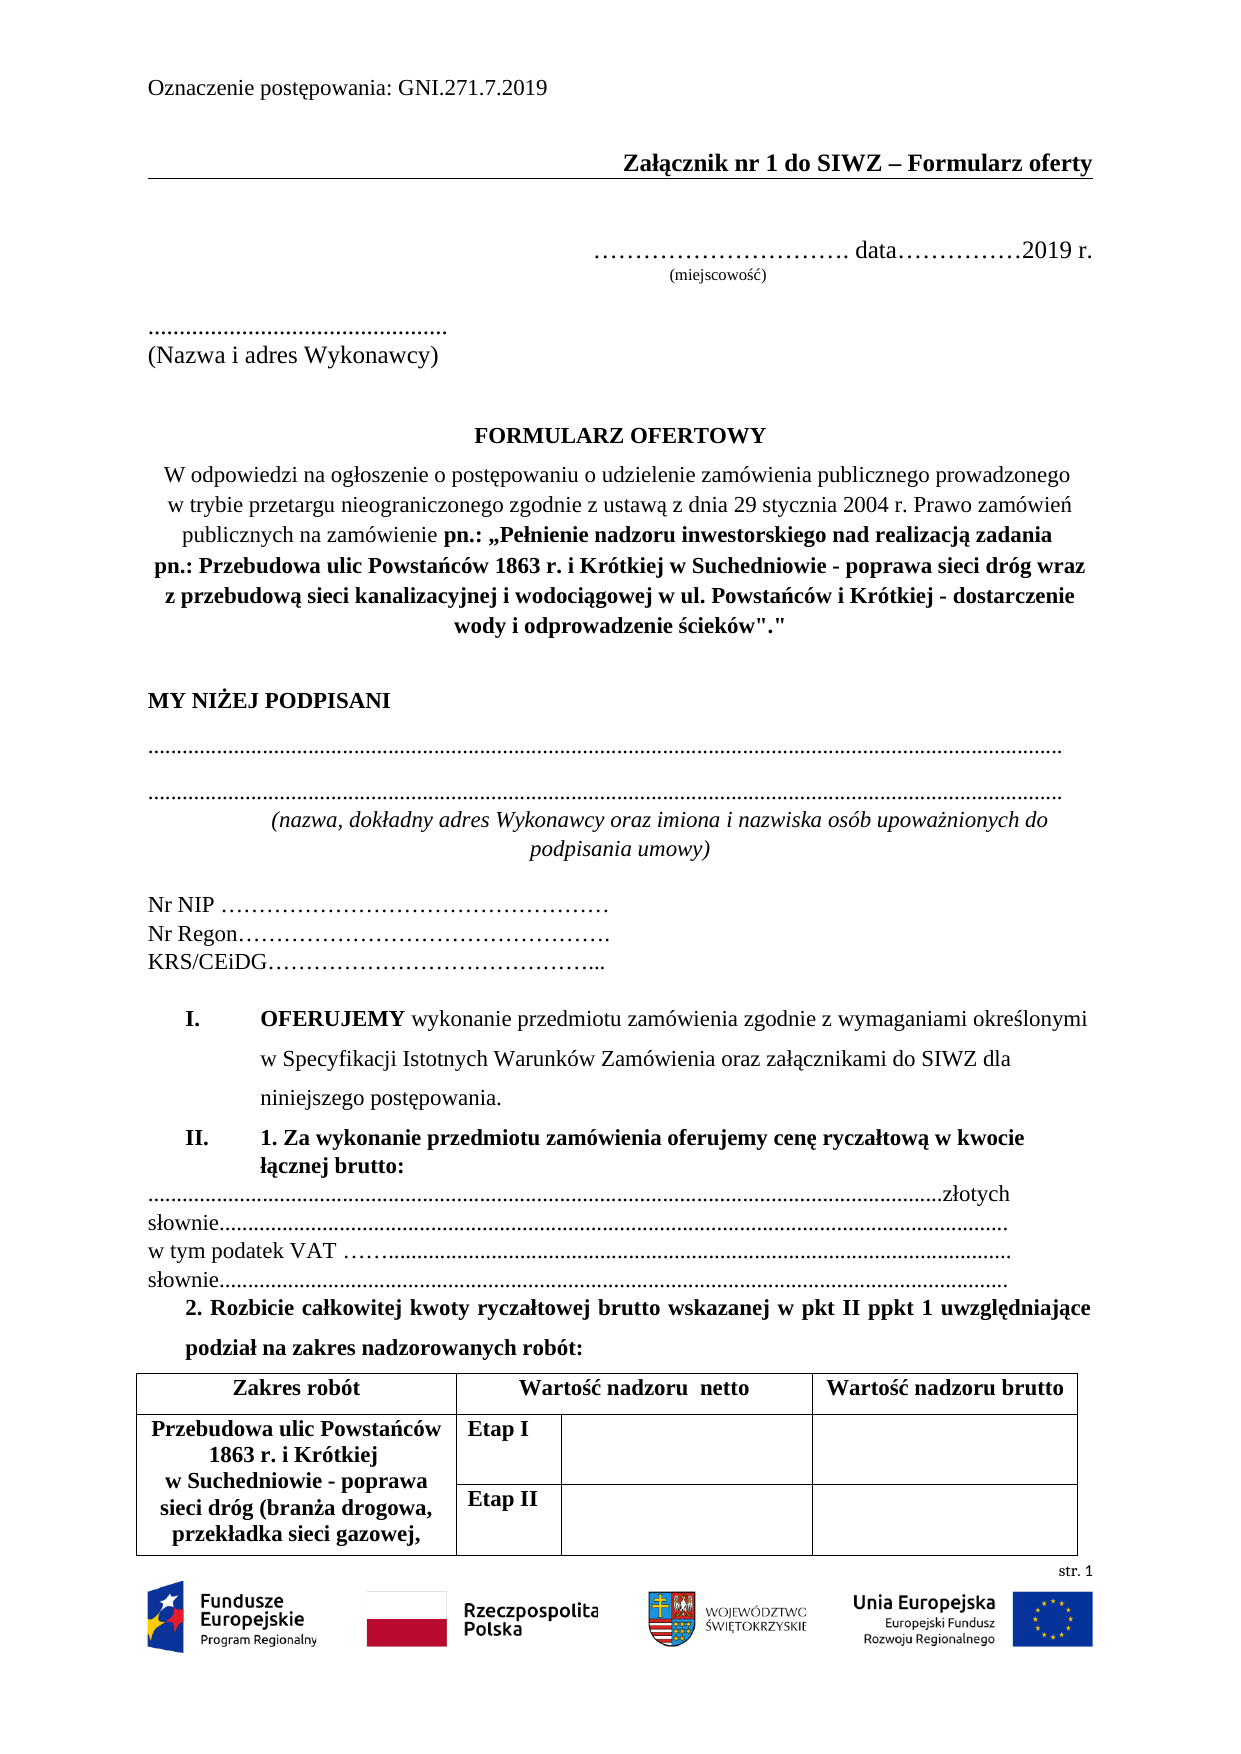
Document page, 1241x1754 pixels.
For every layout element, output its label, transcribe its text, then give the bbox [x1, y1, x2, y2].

text 2. Rozbicie całkowitej kwoty ryczałtowej brutto wskazanej w pkt II ppkt 1 uwzględniające podział na zakres nadzorowanych robót: [185, 1294, 1093, 1360]
text (nazwa, dokładny adres Wykonawcy oraz imiona i nazwiska osób upoważnionych do podpisania umowy) [148, 806, 1093, 861]
text ................................................................................................................................................................ [148, 733, 1093, 759]
list 1. Za wykonanie przedmiotu zamówienia oferujemy cenę ryczałtową w kwocie łącznej brutto: [185, 1124, 1093, 1178]
text W odpowiedzi na ogłoszenie o postępowaniu o udzielenie zamówienia publicznego prowadzonego w trybie przetargu nieograniczonego zgodnie z ustawą z dnia 29 stycznia 2004 r. Prawo zamówień publicznych na zamówienie pn.: „Pełnienie nadzoru inwestorskiego nad realizacją zadania pn.: Przebudowa ulic Powstańców 1863 r. i Krótkiej w Suchedniowie - poprawa sieci dróg wraz z przebudową sieci kanalizacyjnej i wodociągowej w ul. Powstańców i Krótkiej - dostarczenie wody i odprowadzenie ścieków"." [148, 461, 1093, 638]
text słownie.......................................................................................................................................... [148, 1266, 1093, 1292]
text w tym podatek VAT ……............................................................................................................. [148, 1237, 1093, 1264]
table_cell [813, 1485, 1077, 1554]
table_cell Etap II [457, 1485, 561, 1554]
text ...........................................................................................................................................złotych [148, 1181, 1093, 1207]
text ................................................................................................................................................................ [148, 778, 1093, 804]
text Nr Regon…………………………………………. [148, 920, 1093, 946]
table_cell Etap I [457, 1415, 561, 1484]
table_cell [813, 1415, 1077, 1484]
text …………………………. data……………2019 r. [590, 236, 1093, 264]
picture [648, 1581, 807, 1653]
table_cell Przebudowa ulic Powstańców 1863 r. i Krótkiej w Suchedniowie - poprawa sieci dróg (branża drogowa, przekładka sieci gazowej, przebudowa linii energetycznej, kanalizacja deszczowa) [137, 1415, 456, 1554]
text FORMULARZ OFERTOWY [148, 422, 1093, 448]
table_header Wartość nadzoru brutto [813, 1374, 1077, 1414]
text MY NIŻEJ PODPISANI [148, 687, 1093, 714]
text Nr NIP …………………………………………… [148, 891, 1093, 918]
table_cell [562, 1415, 812, 1484]
picture [854, 1581, 1093, 1653]
text (Nazwa i adres Wykonawcy) [148, 340, 1093, 369]
picture [147, 1581, 317, 1653]
text słownie.......................................................................................................................................... [148, 1209, 1093, 1235]
text ................................................ [148, 311, 1093, 340]
table_header Wartość nadzoru netto [457, 1374, 812, 1414]
picture [366, 1581, 598, 1653]
table_cell [562, 1485, 812, 1554]
text Załącznik nr 1 do SIWZ – Formularz oferty [148, 148, 1093, 178]
text KRS/CEiDG……………………………………... [148, 948, 1093, 975]
text (miejscowość) [590, 264, 1093, 283]
list OFERUJEMY wykonanie przedmiotu zamówienia zgodnie z wymaganiami określonymi w Specyfikacji Istotnych Warunków Zamówienia oraz załącznikami do SIWZ dla niniejszego postępowania. [185, 1005, 1093, 1111]
table_header Zakres robót [137, 1374, 456, 1414]
